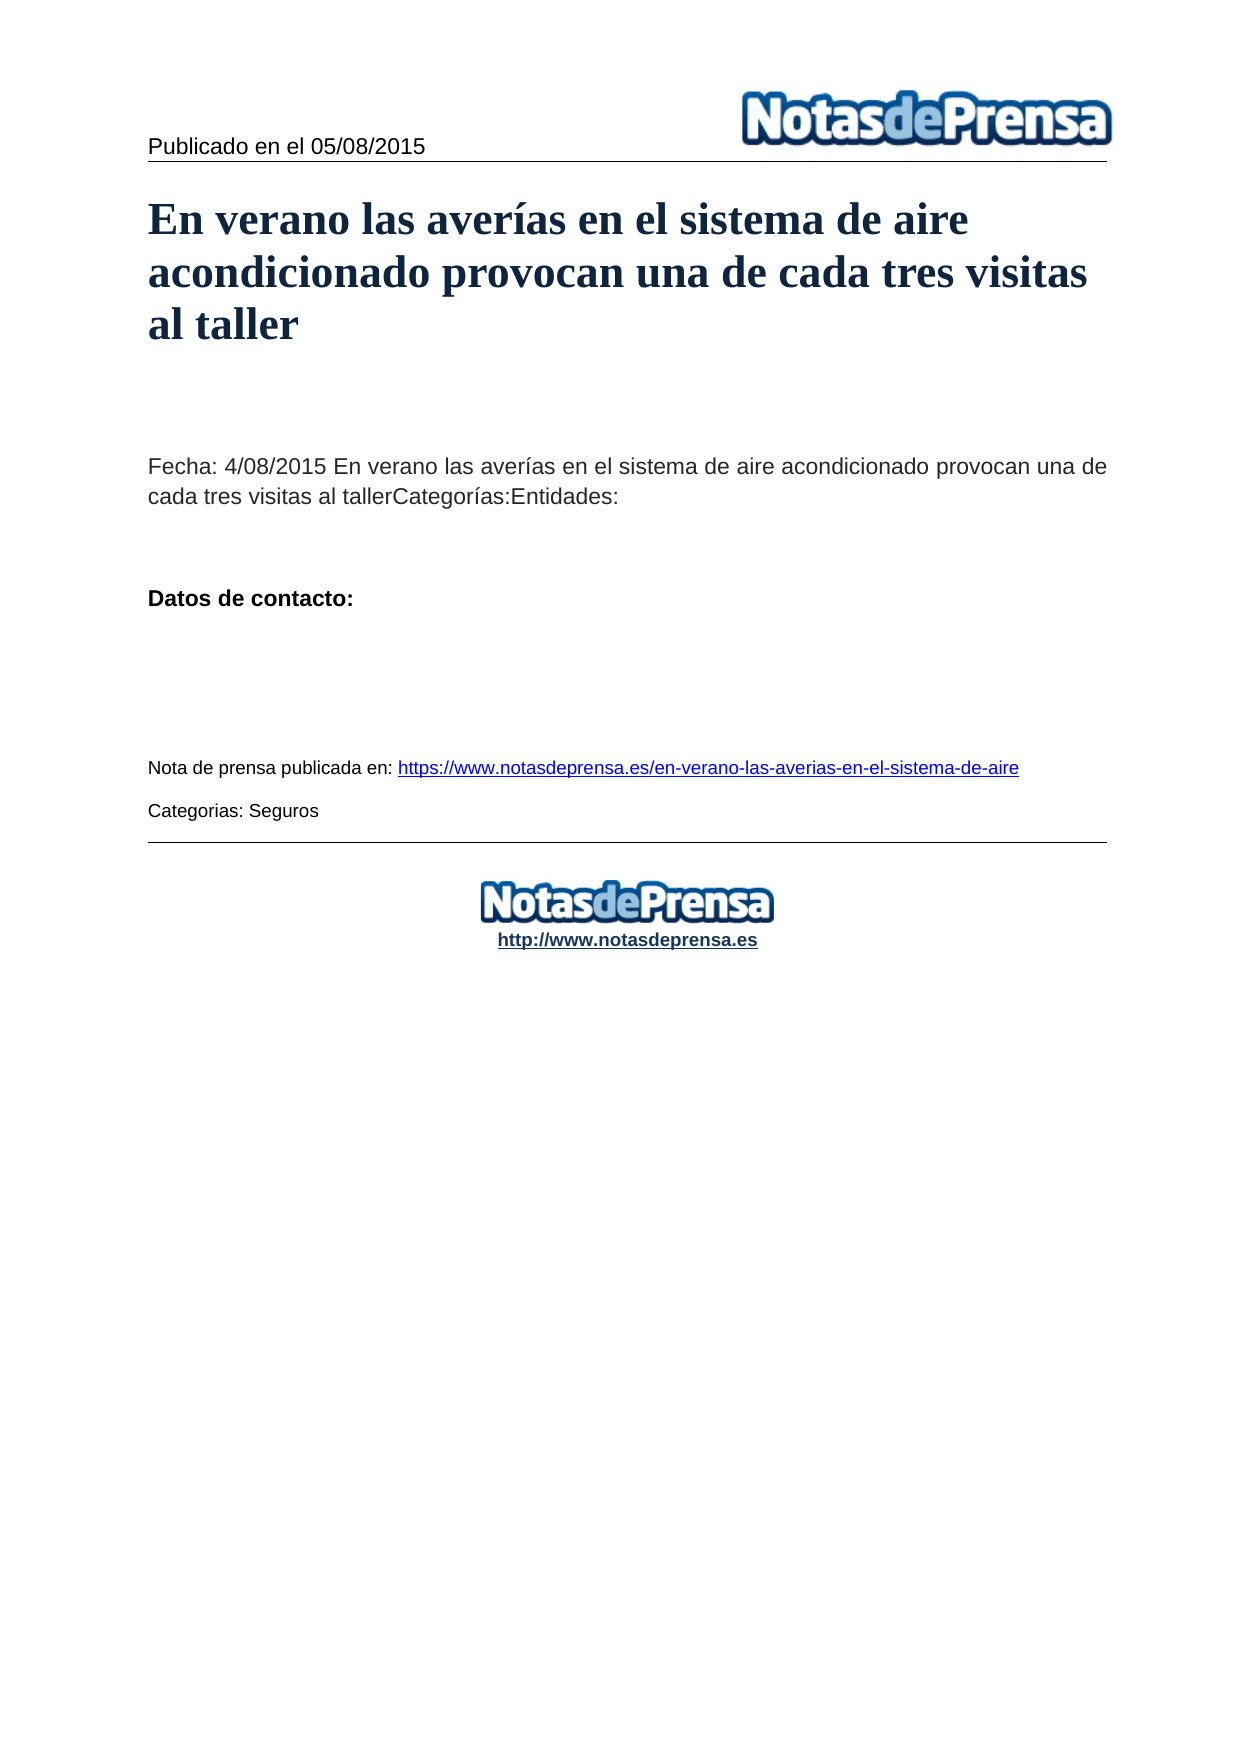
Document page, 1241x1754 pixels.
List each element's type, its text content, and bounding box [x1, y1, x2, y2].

text Nota de prensa publicada en: https://www.notasdeprensa.es/en-verano-las-averias-en-el-sistema-de-aire [148, 757, 1107, 779]
text Categorias: Seguros [148, 799, 1107, 821]
text http://www.notasdeprensa.es [148, 929, 1107, 951]
text Datos de contacto: [148, 585, 1107, 612]
text Publicado en el 05/08/2015 [148, 133, 1107, 161]
text Fecha: 4/08/2015 En verano las averías en el sistema de aire acondicionado provocan una de cada tres visitas al taller [148, 453, 1107, 509]
picture [742, 90, 1113, 148]
picture [480, 879, 775, 925]
subtitle En verano las averías en el sistema de aire acondicionado provocan una de cada tres visitas al taller [148, 192, 1107, 350]
